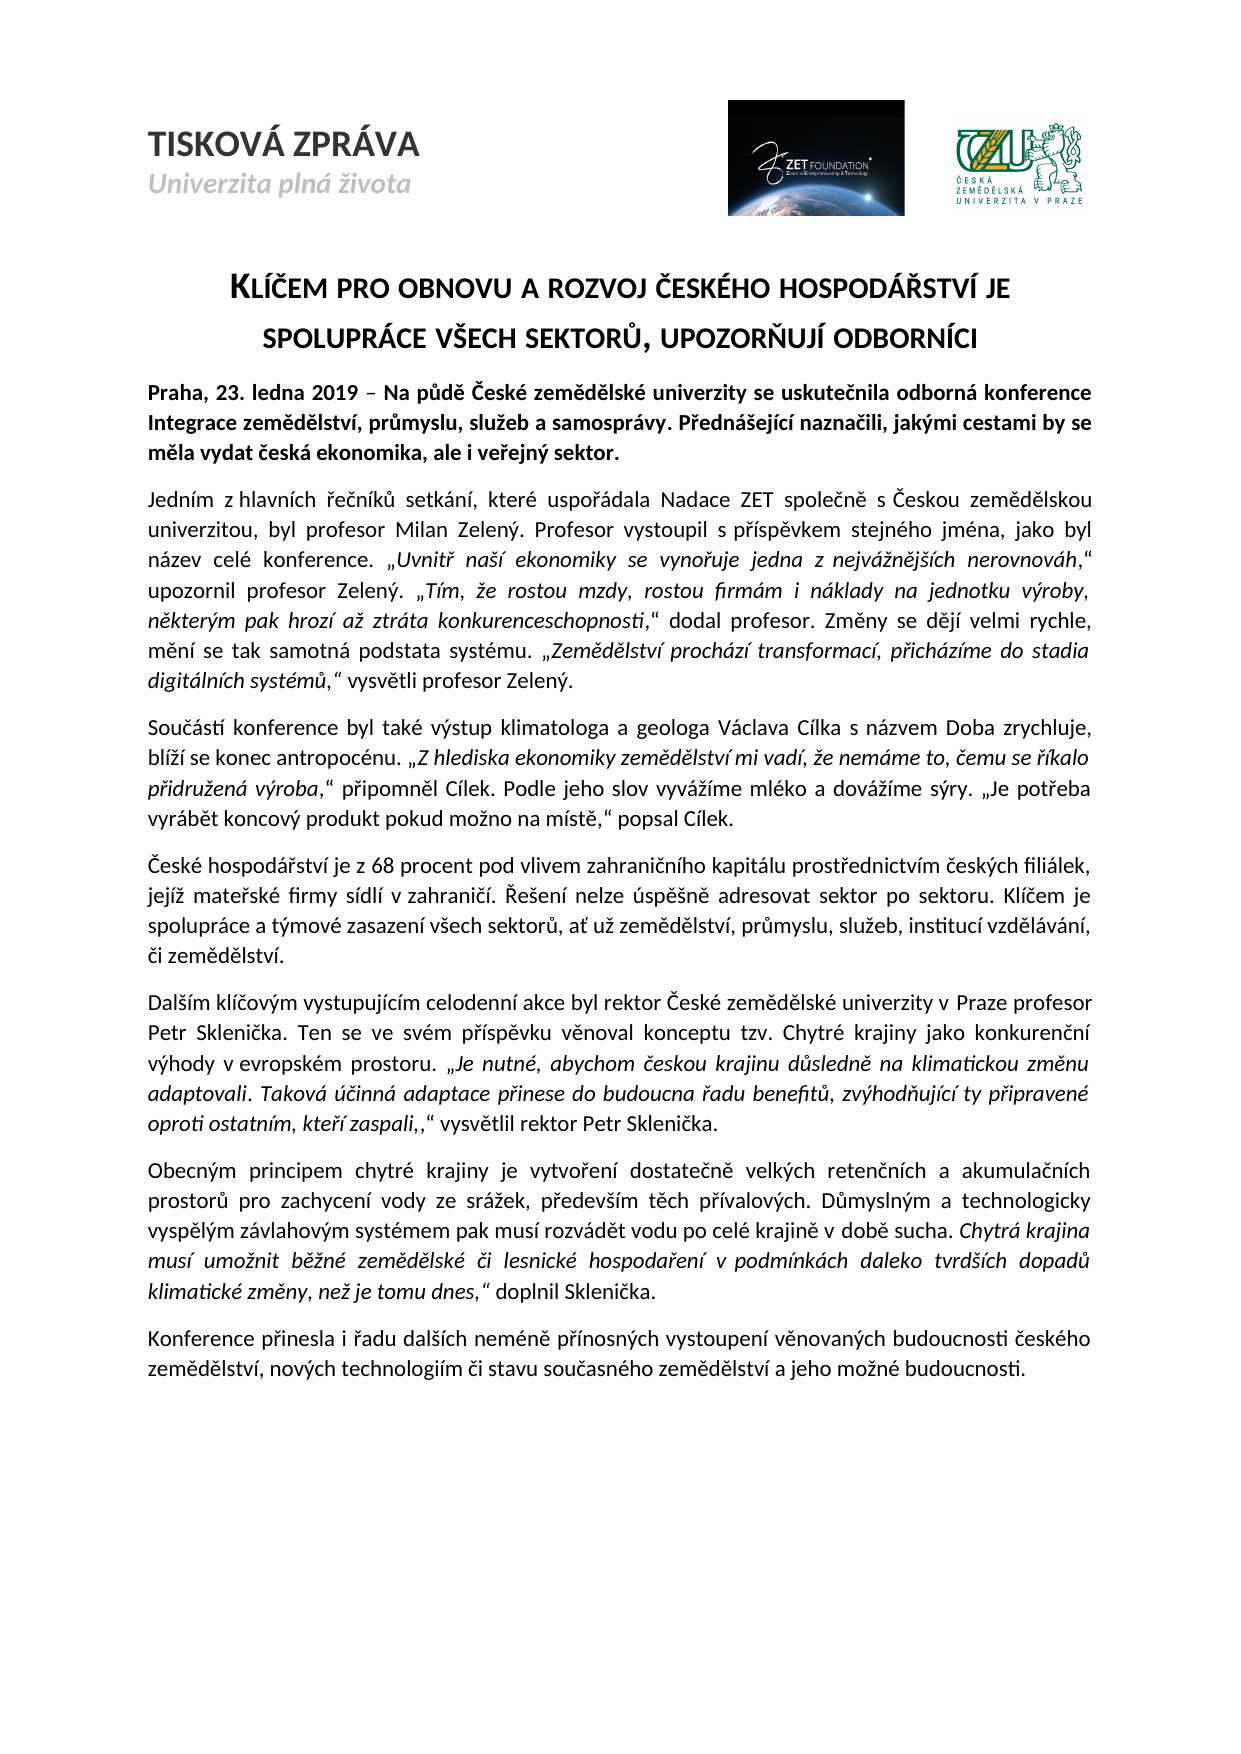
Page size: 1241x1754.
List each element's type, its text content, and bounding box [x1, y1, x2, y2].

text Obecným principem chytré krajiny je vytvoření dostatečně velkých retenčních a akumulačních prostorů pro zachycení vody ze srážek, především těch přívalových. Důmyslným a technologicky vyspělým závlahovým systémem pak musí rozvádět vodu po celé krajině v době sucha. Chytrá krajina musí umožnit běžné zemědělské či lesnické hospodaření v podmínkách daleko tvrdších dopadů klimatické změny, než je tomu dnes,“ doplnil Sklenička. [148, 1156, 1092, 1305]
text Konference přinesla i řadu dalších neméně přínosných vystoupení věnovaných budoucnosti českého zemědělství, nových technologiím či stavu současného zemědělství a jeho možné budoucnosti. [148, 1324, 1092, 1382]
text Praha, 23. ledna 2019 – Na půdě České zemědělské univerzity se uskutečnila odborná konference Integrace zemědělství, průmyslu, služeb a samosprávy. Přednášející naznačili, jakými cestami by se měla vydat česká ekonomika, ale i veřejný sektor. [148, 378, 1092, 466]
text Jedním z hlavních řečníků setkání, které uspořádala Nadace ZET společně s Českou zemědělskou univerzitou, byl profesor Milan Zelený. Profesor vystoupil s příspěvkem stejného jména, jako byl název celé konference. „Uvnitř naší ekonomiky se vynořuje jedna z nejvážnějších nerovnováh,“ upozornil profesor Zelený. „Tím, že rostou mzdy, rostou firmám i náklady na jednotku výroby, některým pak hrozí až ztráta konkurenceschopnosti,“ dodal profesor. Změny se dějí velmi rychle, mění se tak samotná podstata systému. „Zemědělství prochází transformací, přicházíme do stadia digitálních systémů,“ vysvětli profesor Zelený. [148, 485, 1092, 694]
text České hospodářství je z 68 procent pod vlivem zahraničního kapitálu prostřednictvím českých filiálek, jejíž mateřské firmy sídlí v zahraničí. Řešení nelze úspěšně adresovat sektor po sektoru. Klíčem je spolupráce a týmové zasazení všech sektorů, ať už zemědělství, průmyslu, služeb, institucí vzdělávání, či zemědělství. [148, 851, 1092, 969]
text Dalším klíčovým vystupujícím celodenní akce byl rektor České zemědělské univerzity v Praze profesor Petr Sklenička. Ten se ve svém příspěvku věnoval konceptu tzv. Chytré krajiny jako konkurenční výhody v evropském prostoru. „Je nutné, abychom českou krajinu důsledně na klimatickou změnu adaptovali. Taková účinná adaptace přinese do budoucna řadu benefitů, zvýhodňující ty připravené oproti ostatním, kteří zaspali,,“ vysvětlil rektor Petr Sklenička. [148, 988, 1092, 1137]
text Klíčem pro obnovu a rozvoj českého hospodářství je spolupráce všech sektorů, upozorňují odborníci [148, 262, 1092, 357]
text Součástí konference byl také výstup klimatologa a geologa Václava Cílka s názvem Doba zrychluje, blíží se konec antropocénu. „Z hlediska ekonomiky zemědělství mi vadí, že nemáme to, čemu se říkalo přidružená výroba,“ připomněl Cílek. Podle jeho slov vyvážíme mléko a dovážíme sýry. „Je potřeba vyrábět koncový produkt pokud možno na místě,“ popsal Cílek. [148, 713, 1092, 832]
picture [953, 118, 1087, 216]
